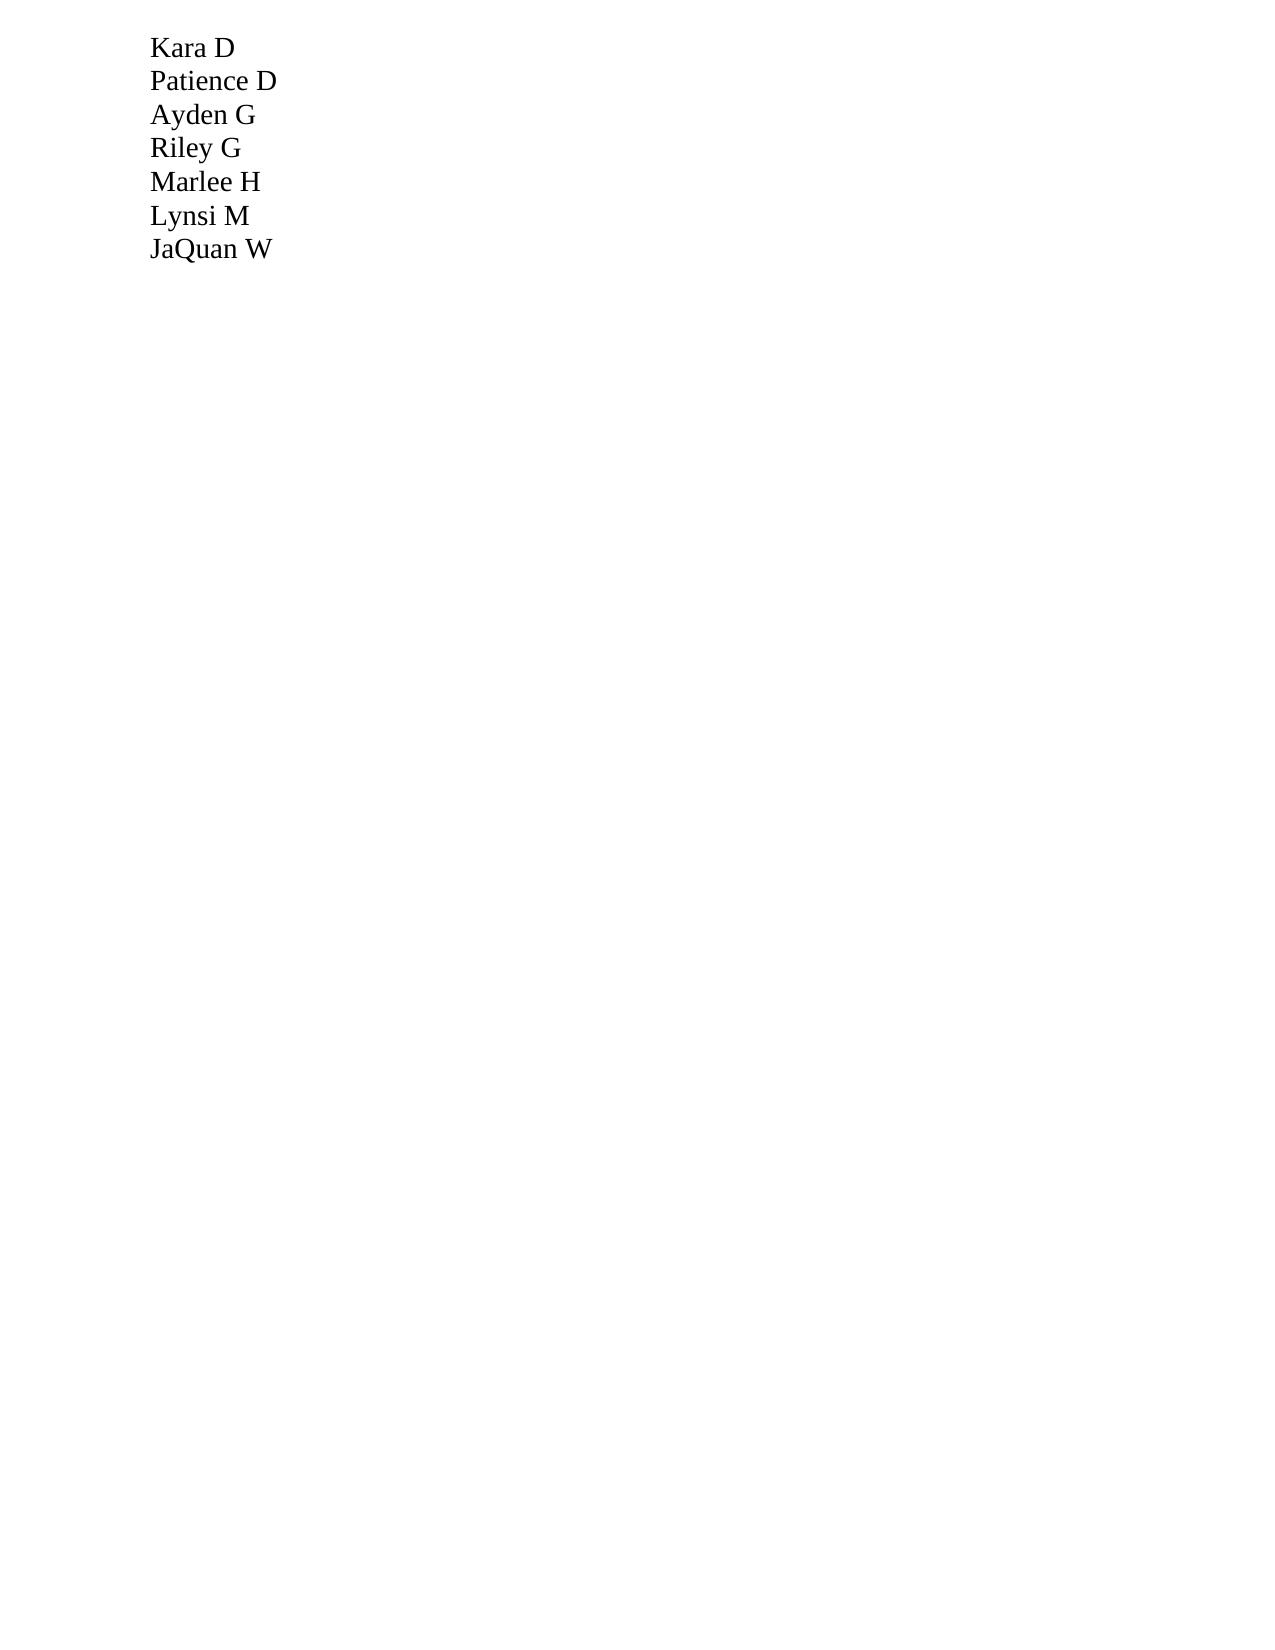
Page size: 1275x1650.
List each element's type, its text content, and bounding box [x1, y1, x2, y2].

text Riley G [150, 131, 1125, 164]
text Ayden G [150, 97, 1125, 131]
text Marlee H [150, 164, 1125, 198]
text Kara D [150, 30, 1125, 63]
text Lynsi M [150, 198, 1125, 231]
text Patience D [150, 63, 1125, 97]
text JaQuan W [150, 231, 1125, 265]
